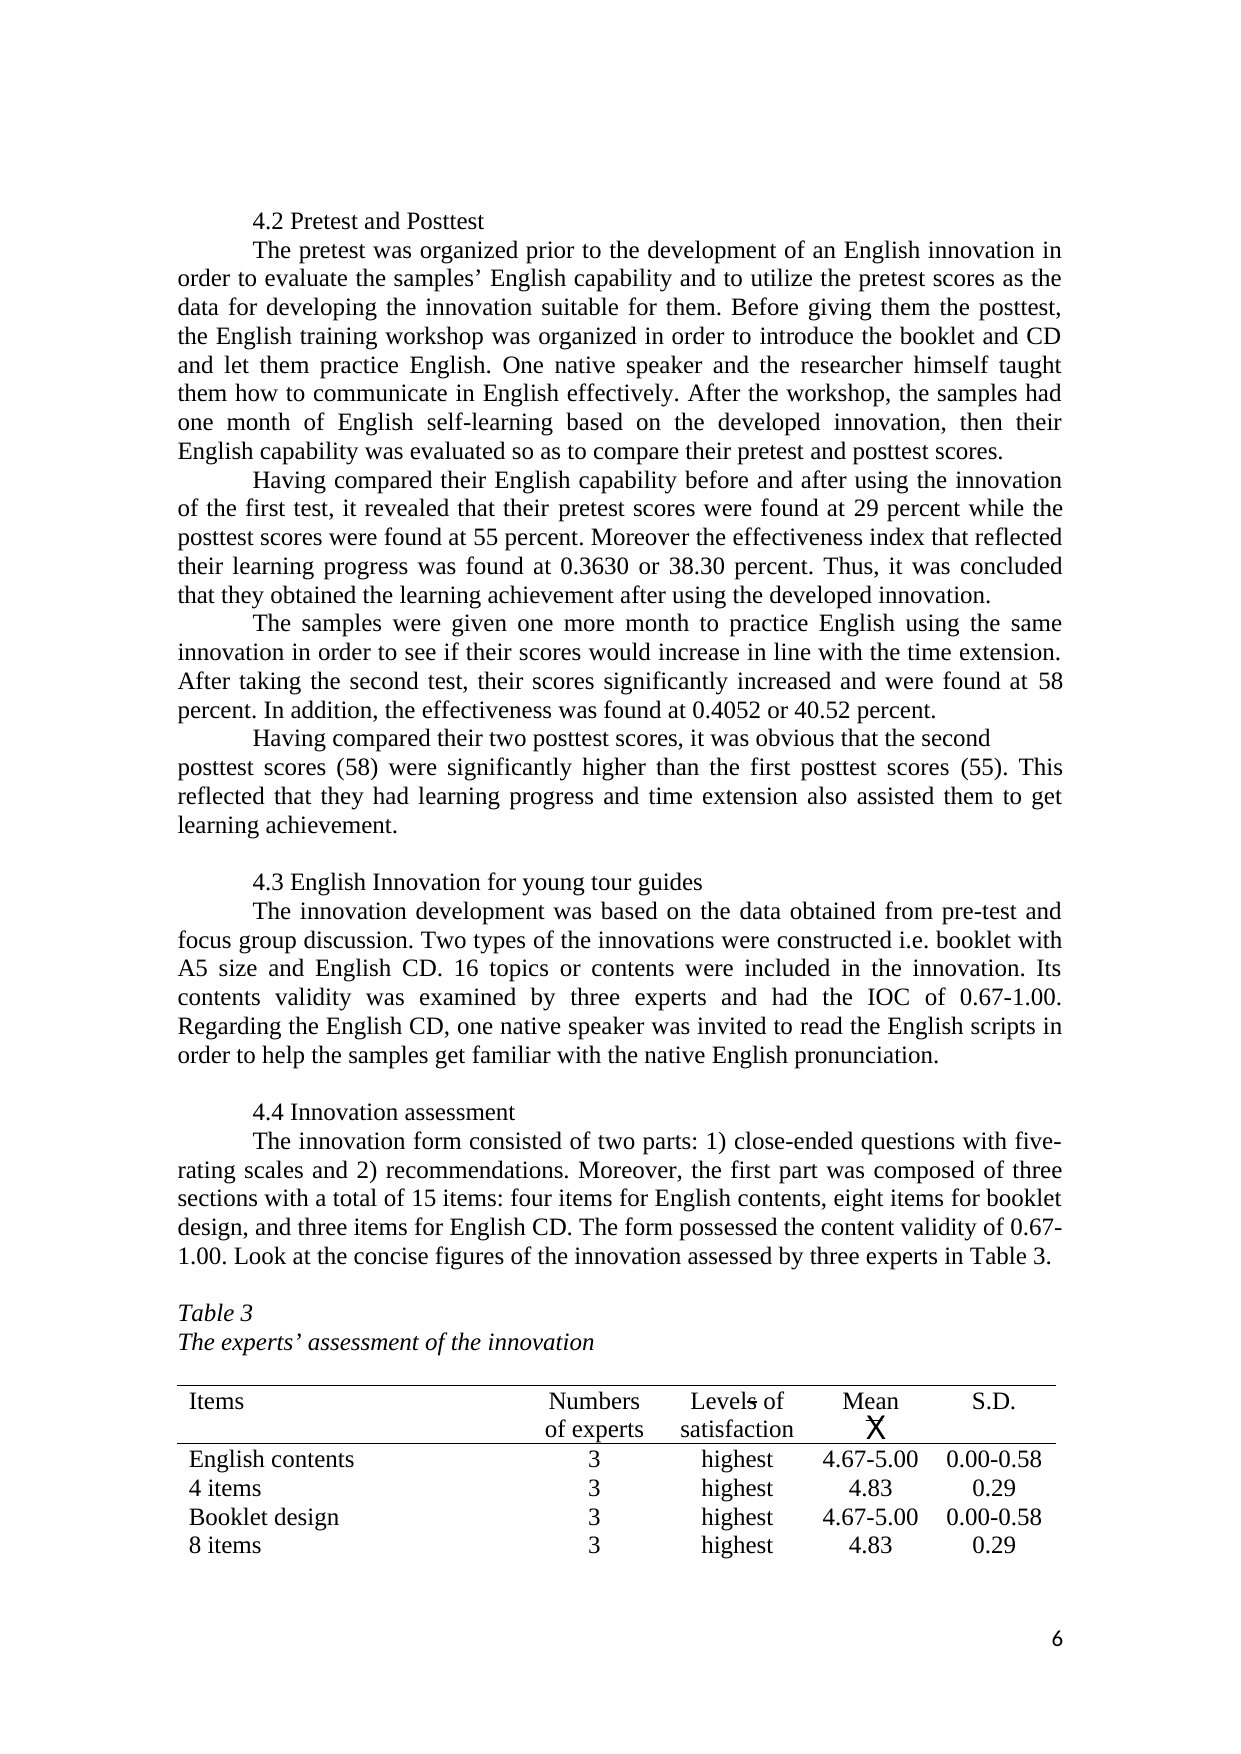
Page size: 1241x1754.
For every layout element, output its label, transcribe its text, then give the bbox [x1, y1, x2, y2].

table_cell 3 [524, 1444, 664, 1473]
table_header Levels of satisfaction [664, 1386, 809, 1443]
text Having compared their English capability before and after using the innovation of the first test, it revealed that their pretest scores were found at 29 percent while the posttest scores were found at 55 percent. Moreover the effectiveness index that reflected their learning progress was found at 0.3630 or 38.30 percent. Thus, it was concluded that they obtained the learning achievement after using the developed innovation. [177, 465, 1063, 608]
table_cell 0.00-0.58 [931, 1444, 1056, 1473]
table_cell 8 items [177, 1531, 524, 1559]
table_cell highest [664, 1502, 809, 1531]
table_cell highest [664, 1444, 809, 1473]
text The innovation form consisted of two parts: 1) close-ended questions with five-rating scales and 2) recommendations. Moreover, the first part was composed of three sections with a total of 15 items: four items for English contents, eight items for booklet design, and three items for English CD. The form possessed the content validity of 0.67-1.00. Look at the concise figures of the innovation assessed by three experts in Table 3. [177, 1126, 1063, 1270]
table_cell English contents [177, 1444, 524, 1473]
table_cell 3 [524, 1502, 664, 1531]
text Having compared their two posttest scores, it was obvious that the second [177, 723, 1063, 752]
text 4.4 Innovation assessment [177, 1097, 1063, 1126]
text Table 3 [177, 1298, 1063, 1327]
table_cell 3 [524, 1473, 664, 1502]
table_cell highest [664, 1531, 809, 1559]
text The innovation development was based on the data obtained from pre-test and focus group discussion. Two types of the innovations were constructed i.e. booklet with A5 size and English CD. 16 topics or contents were included in the innovation. Its contents validity was examined by three experts and had the IOC of 0.67-1.00. Regarding the English CD, one native speaker was invited to read the English scripts in order to help the samples get familiar with the native English pronunciation. [177, 896, 1063, 1068]
table_header Numbers of experts [524, 1386, 664, 1443]
text 4.3 English Innovation for young tour guides [177, 867, 1063, 896]
table_cell Booklet design [177, 1502, 524, 1531]
text The samples were given one more month to practice English using the same innovation in order to see if their scores would increase in line with the time extension. After taking the second test, their scores significantly increased and were found at 58 percent. In addition, the effectiveness was found at 0.4052 or 40.52 percent. [177, 608, 1063, 723]
table_cell 3 [524, 1531, 664, 1559]
table_header Mean [810, 1386, 931, 1443]
table_cell 0.29 [931, 1531, 1056, 1559]
table_cell 4.67-5.00 [810, 1502, 931, 1531]
text The pretest was organized prior to the development of an English innovation in order to evaluate the samples’ English capability and to utilize the pretest scores as the data for developing the innovation suitable for them. Before giving them the posttest, the English training workshop was organized in order to introduce the booklet and CD and let them practice English. One native speaker and the researcher himself taught them how to communicate in English effectively. After the workshop, the samples had one month of English self-learning based on the developed innovation, then their English capability was evaluated so as to compare their pretest and posttest scores. [177, 235, 1063, 465]
text posttest scores (58) were significantly higher than the first posttest scores (55). This reflected that they had learning progress and time extension also assisted them to get learning achievement. [177, 752, 1063, 838]
table_cell 0.29 [931, 1473, 1056, 1502]
table_cell 4.67-5.00 [810, 1444, 931, 1473]
table_cell 4 items [177, 1473, 524, 1502]
table_cell 0.00-0.58 [931, 1502, 1056, 1531]
table_cell 4.83 [810, 1473, 931, 1502]
text The experts’ assessment of the innovation [177, 1327, 1063, 1356]
text 4.2 Pretest and Posttest [177, 206, 1063, 235]
table_cell highest [664, 1473, 809, 1502]
table_cell 4.83 [810, 1531, 931, 1559]
table_header S.D. [931, 1386, 1056, 1443]
table_header Items [177, 1386, 524, 1443]
